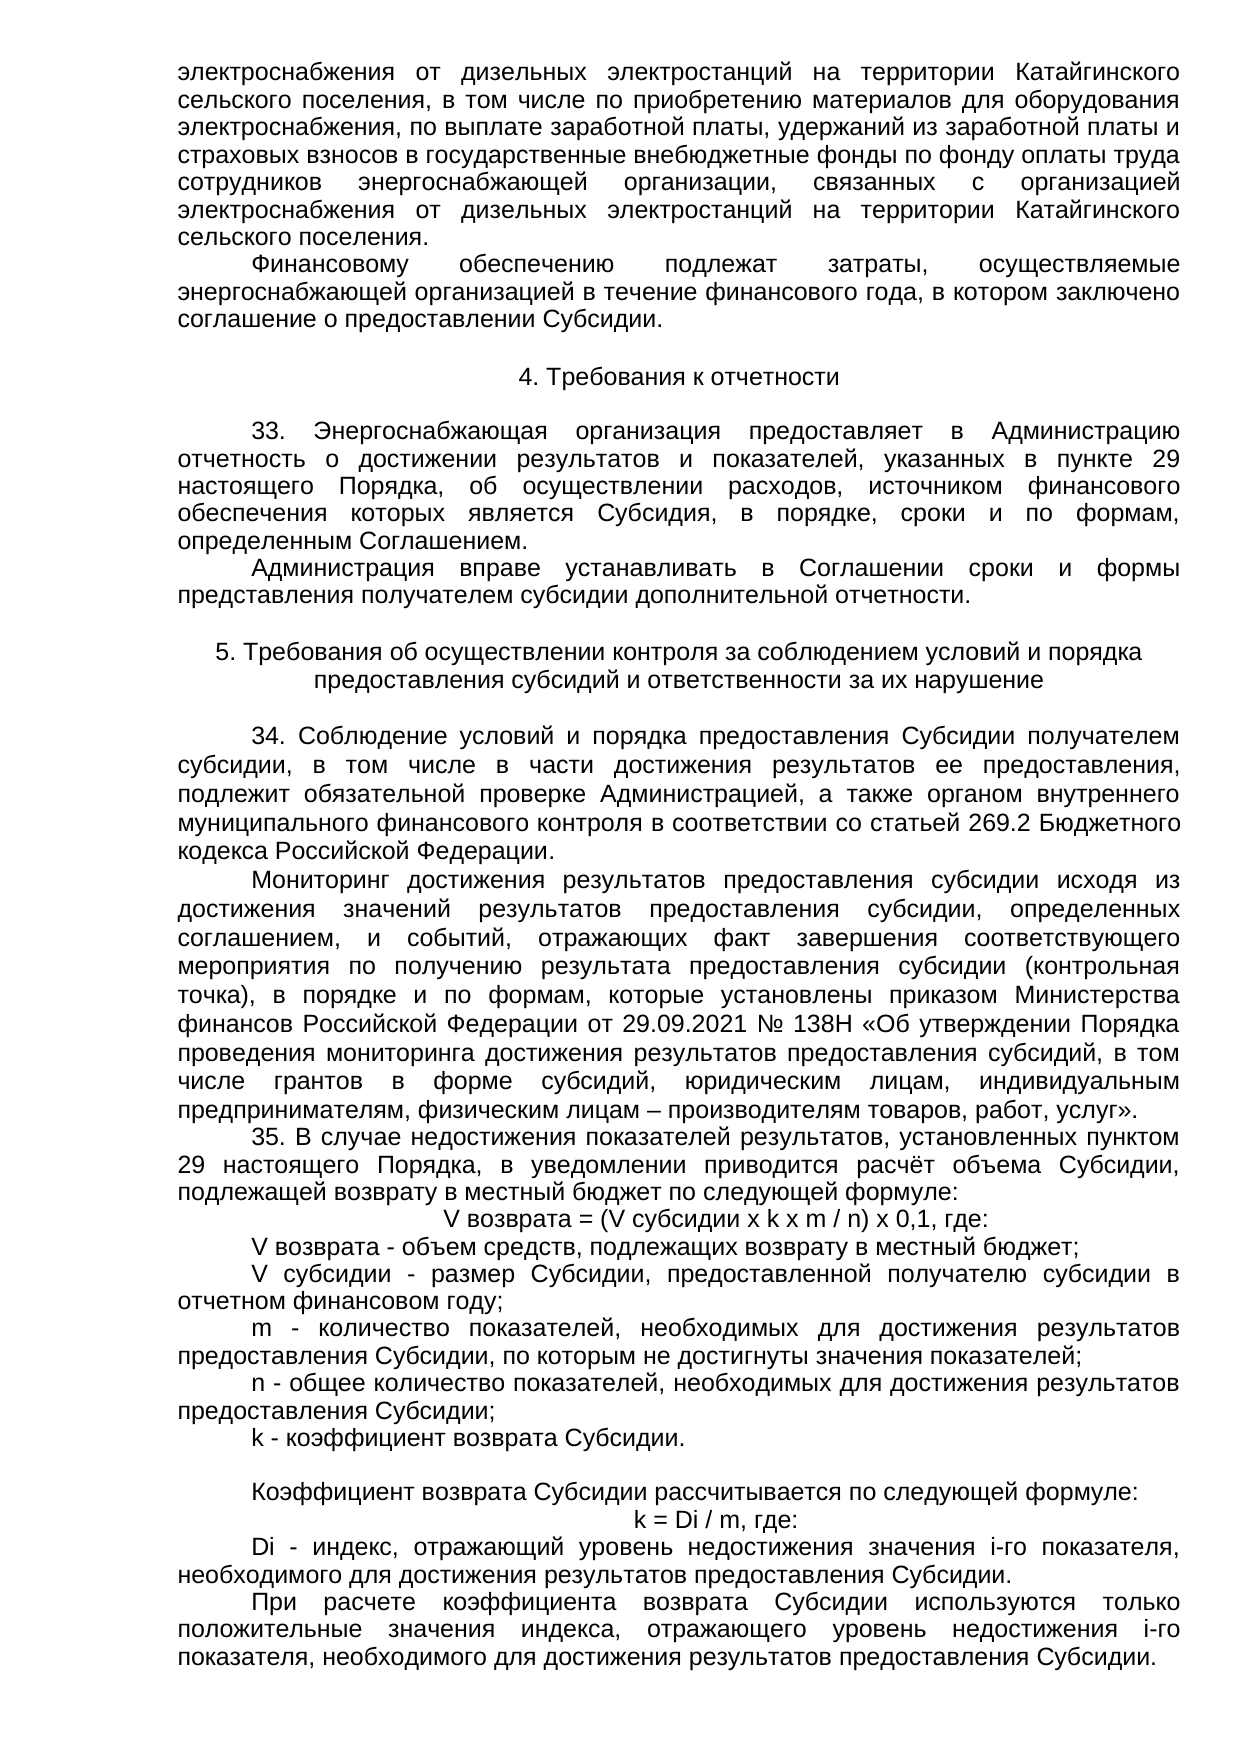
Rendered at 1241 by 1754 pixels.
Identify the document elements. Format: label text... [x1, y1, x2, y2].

text V субсидии - размер Субсидии, предоставленной получателю субсидии в отчетном финансовом году; [177, 1260, 1181, 1315]
text Di - индекс, отражающий уровень недостижения значения i-го показателя, необходимого для достижения результатов предоставления Субсидии. [177, 1534, 1181, 1588]
text 33. Энергоснабжающая организация предоставляет в Администрацию отчетность о достижении результатов и показателей, указанных в пункте 29 настоящего Порядка, об осуществлении расходов, источником финансового обеспечения которых является Субсидия, в порядке, сроки и по формам, определенным Соглашением. [177, 418, 1181, 554]
text Мониторинг достижения результатов предоставления субсидии исходя из достижения значений результатов предоставления субсидии, определенных соглашением, и событий, отражающих факт завершения соответствующего мероприятия по получению результата предоставления субсидии (контрольная точка), в порядке и по формам, которые установлены приказом Министерства финансов Российской Федерации от 29.09.2021 № 138Н «Об утверждении Порядка проведения мониторинга достижения результатов предоставления субсидий, в том числе грантов в форме субсидий, юридическим лицам, индивидуальным предпринимателям, физическим лицам – производителям товаров, работ, услуг». [177, 865, 1181, 1124]
text 34. Соблюдение условий и порядка предоставления Субсидии получателем субсидии, в том числе в части достижения результатов ее предоставления, подлежит обязательной проверке Администрацией, а также органом внутреннего муниципального финансового контроля в соответствии со статьей 269.2 Бюджетного кодекса Российской Федерации. [177, 721, 1181, 865]
text n - общее количество показателей, необходимых для достижения результатов предоставления Субсидии; [177, 1370, 1181, 1424]
text 35. В случае недостижения показателей результатов, установленных пунктом 29 настоящего Порядка, в уведомлении приводится расчёт объема Субсидии, подлежащей возврату в местный бюджет по следующей формуле: [177, 1124, 1181, 1206]
text Финансовому обеспечению подлежат затраты, осуществляемые энергоснабжающей организацией в течение финансового года, в котором заключено соглашение о предоставлении Субсидии. [177, 251, 1181, 333]
text m - количество показателей, необходимых для достижения результатов предоставления Субсидии, по которым не достигнуты значения показателей; [177, 1315, 1181, 1370]
text k = Di / m, где: [177, 1506, 1181, 1534]
text V возврата = (V субсидии x k x m / n) x 0,1, где: [177, 1206, 1181, 1233]
text Коэффициент возврата Субсидии рассчитывается по следующей формуле: [177, 1479, 1181, 1506]
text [177, 59, 1181, 251]
text Администрация вправе устанавливать в Соглашении сроки и формы представления получателем субсидии дополнительной отчетности. [177, 554, 1181, 609]
text k - коэффициент возврата Субсидии. [177, 1424, 1181, 1452]
text 5. Требования об осуществлении контроля за соблюдением условий и порядка предоставления субсидий и ответственности за их нарушение [177, 636, 1181, 694]
text При расчете коэффициента возврата Субсидии используются только положительные значения индекса, отражающего уровень недостижения i-го показателя, необходимого для достижения результатов предоставления Субсидии. [177, 1588, 1181, 1670]
text V возврата - объем средств, подлежащих возврату в местный бюджет; [177, 1233, 1181, 1260]
text 4. Требования к отчетности [177, 362, 1181, 390]
